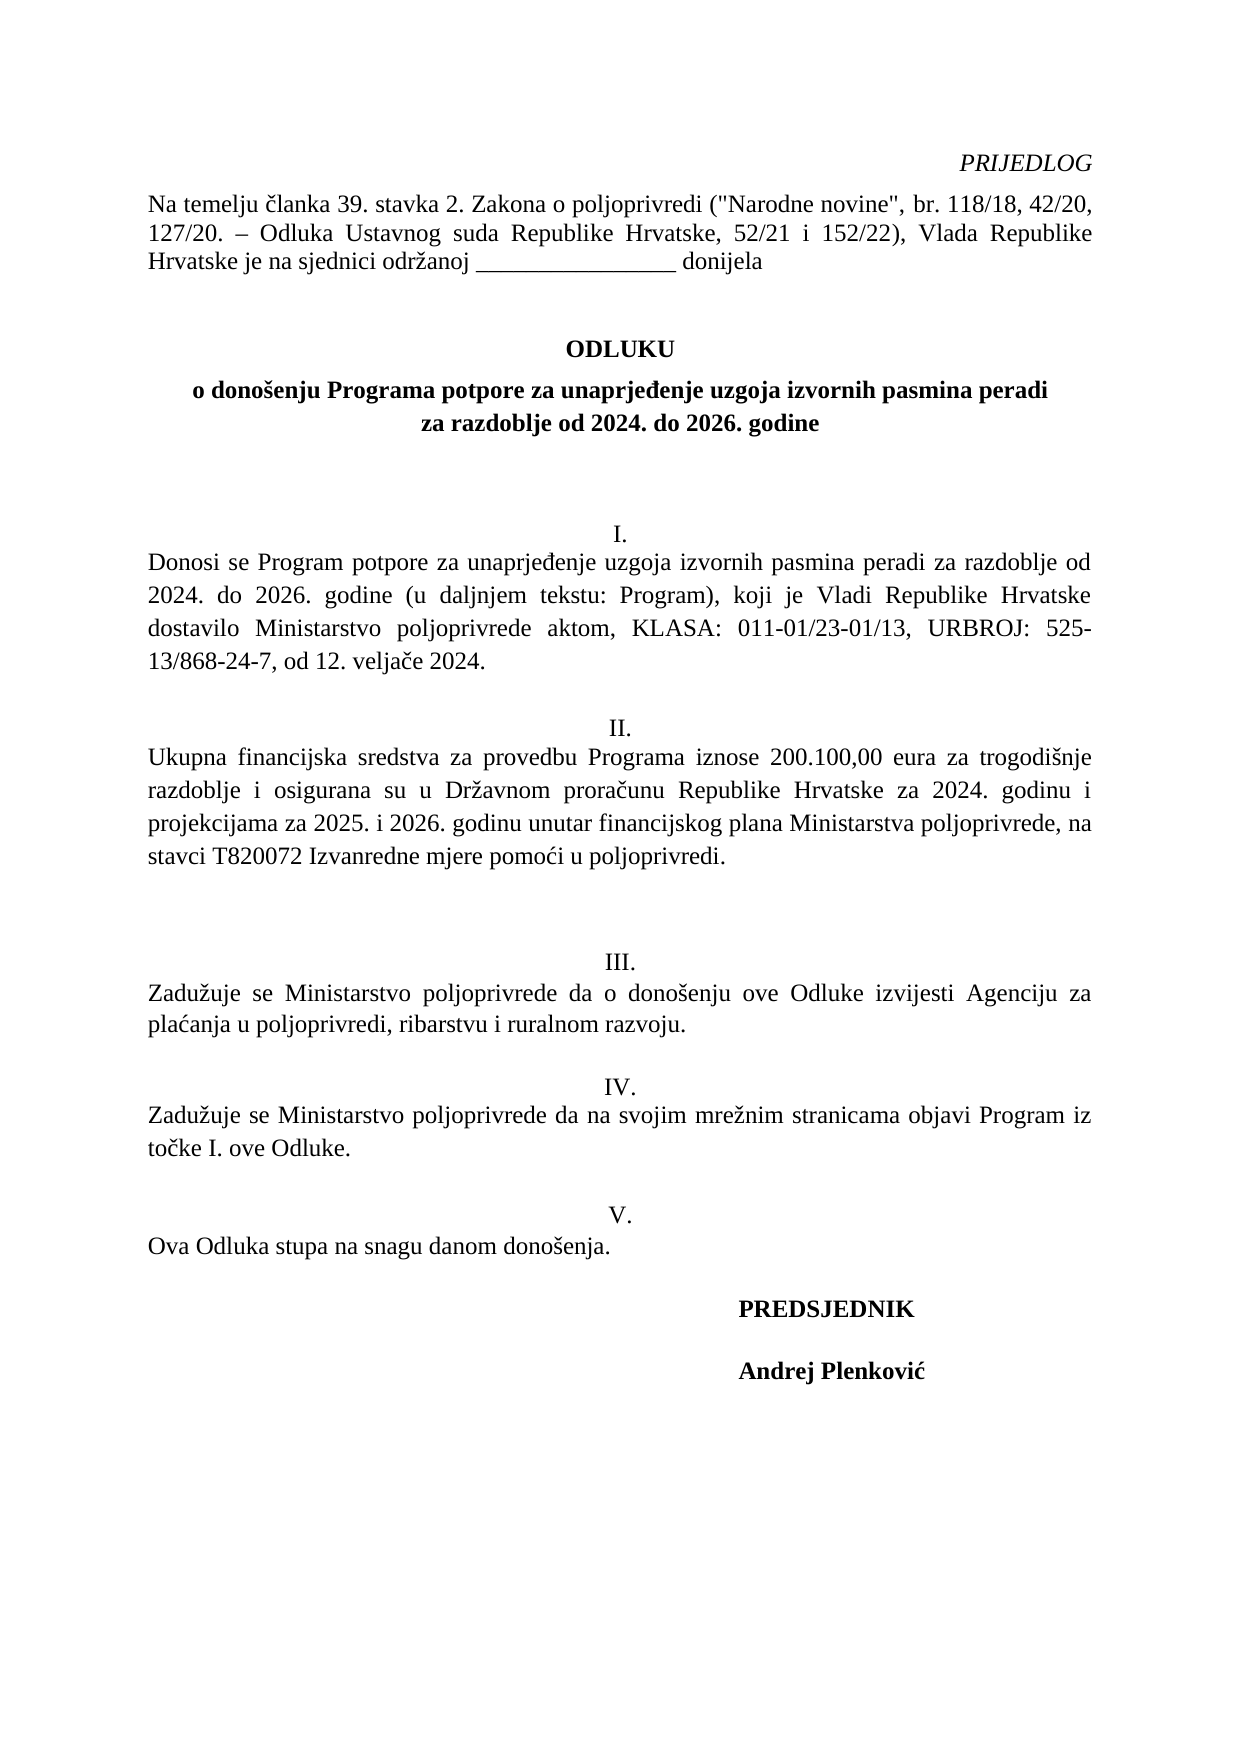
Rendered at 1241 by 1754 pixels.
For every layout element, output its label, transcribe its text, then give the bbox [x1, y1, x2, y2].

text Ukupna financijska sredstva za provedbu Programa iznose 200.100,00 eura za trogodišnje razdoblje i osigurana su u Državnom proračunu Republike Hrvatske za 2024. godinu i projekcijama za 2025. i 2026. godinu unutar financijskog plana Ministarstva poljoprivrede, na stavci T820072 Izvanredne mjere pomoći u poljoprivredi. [148, 742, 1093, 870]
text Zadužuje se Ministarstvo poljoprivrede da o donošenju ove Odluke izvijesti Agenciju za plaćanja u poljoprivredi, ribarstvu i ruralnom razvoju. [148, 975, 1093, 1038]
text Zadužuje se Ministarstvo poljoprivrede da na svojim mrežnim stranicama objavi Program iz točke I. ove Odluke. [148, 1100, 1093, 1162]
text Donosi se Program potpore za unaprjeđenje uzgoja izvornih pasmina peradi za razdoblje od 2024. do 2026. godine (u daljnjem tekstu: Program), koji je Vladi Republike Hrvatske dostavilo Ministarstvo poljoprivrede aktom, KLASA: 011-01/23-01/13, URBROJ: 525-13/868-24-7, od 12. veljače 2024. [148, 547, 1093, 675]
text II. [148, 711, 1093, 742]
text V. [148, 1198, 1093, 1229]
text IV. [148, 1069, 1093, 1100]
text PREDSJEDNIK [679, 1291, 1093, 1323]
text Ova Odluka stupa na snagu danom donošenja. [148, 1229, 1093, 1260]
text o donošenju Programa potpore za unaprjeđenje uzgoja izvornih pasmina peradi [148, 375, 1093, 404]
text III. [148, 944, 1093, 975]
text Na temelju članka 39. stavka 2. Zakona o poljoprivredi ("Narodne novine", br. 118/18, 42/20, 127/20. – Odluka Ustavnog suda Republike Hrvatske, 52/21 i 152/22), Vlada Republike Hrvatske je na sjednici održanoj ________________ donijela [148, 189, 1093, 275]
text za razdoblje od 2024. do 2026. godine [148, 408, 1093, 437]
text I. [148, 516, 1093, 547]
text ODLUKU [148, 331, 1093, 363]
text PRIJEDLOG [148, 148, 1093, 176]
text Andrej Plenković [738, 1354, 1093, 1385]
